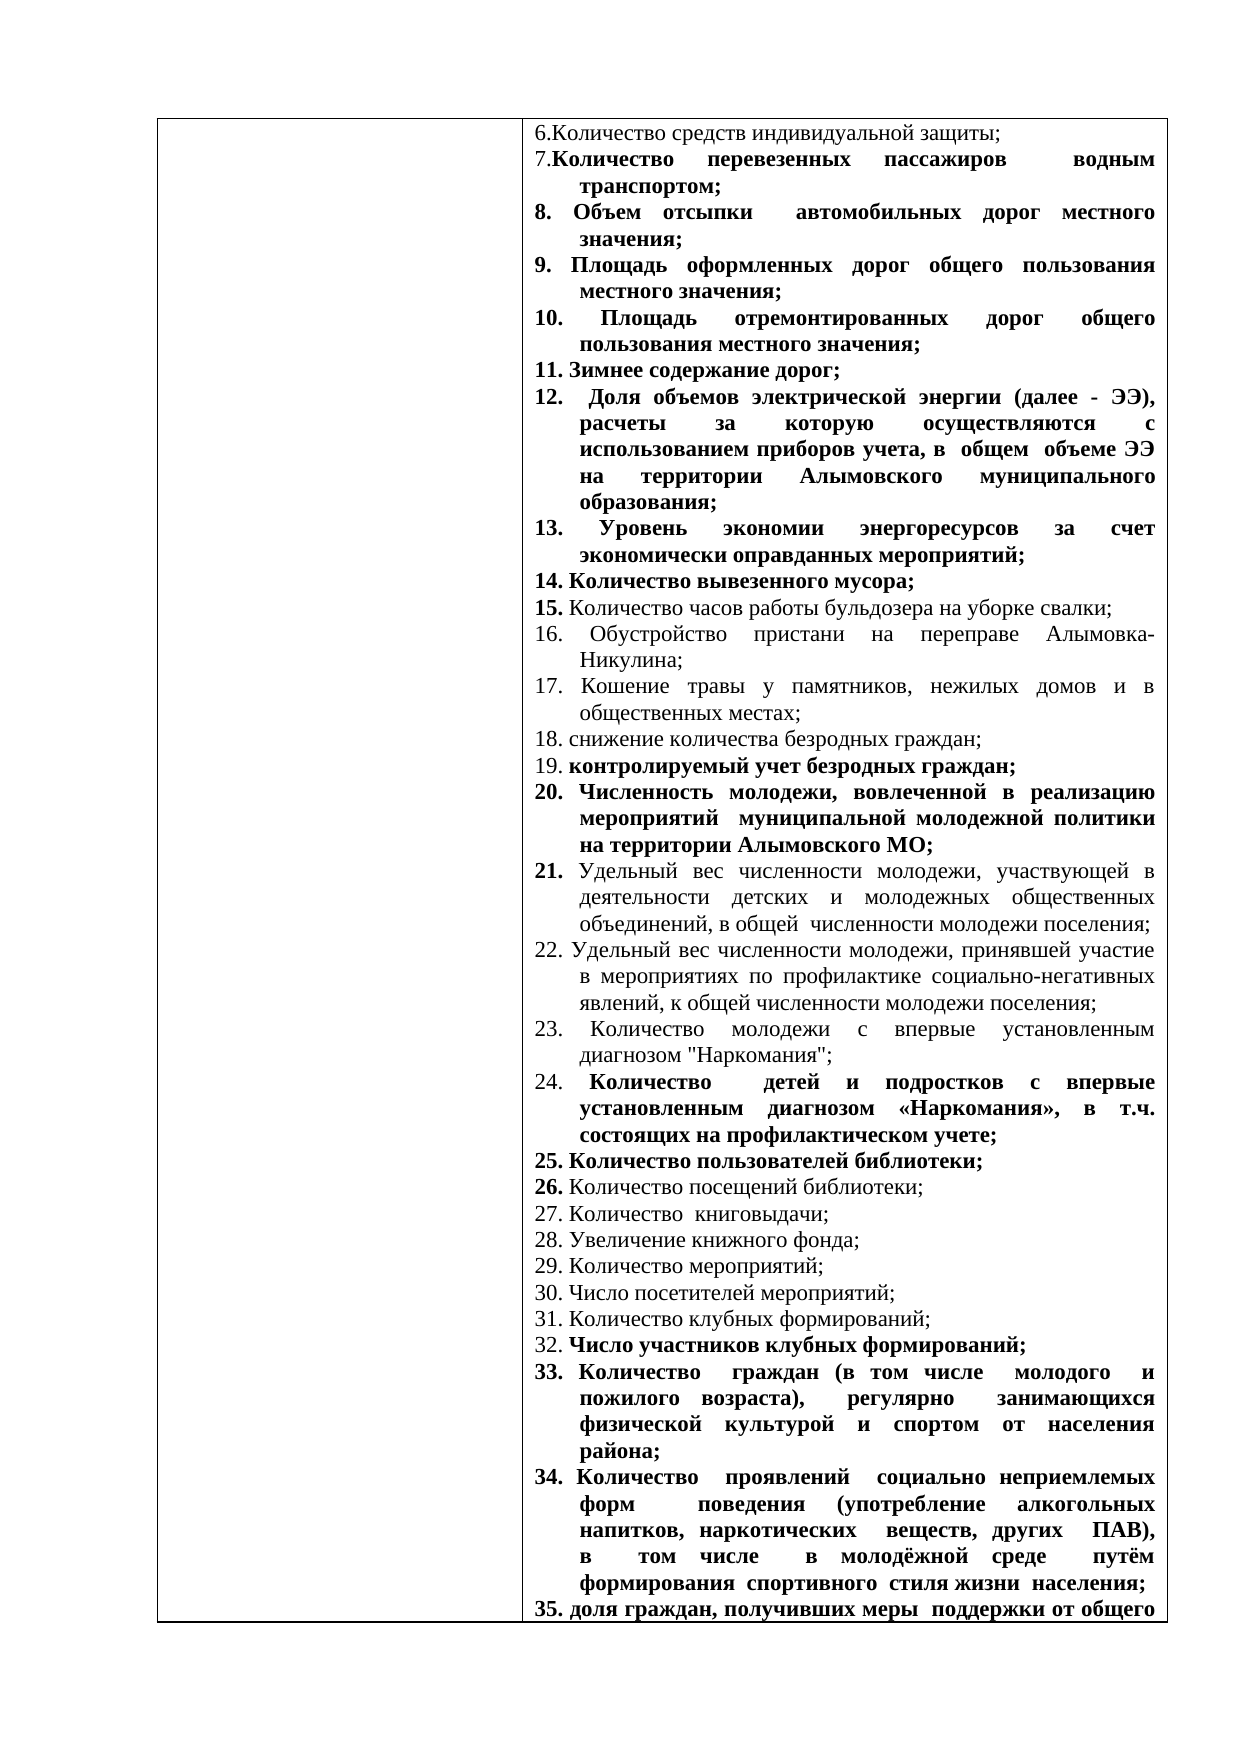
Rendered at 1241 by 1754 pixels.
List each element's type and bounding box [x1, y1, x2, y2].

table_cell [523, 119, 1167, 1621]
table_cell [158, 119, 522, 1621]
